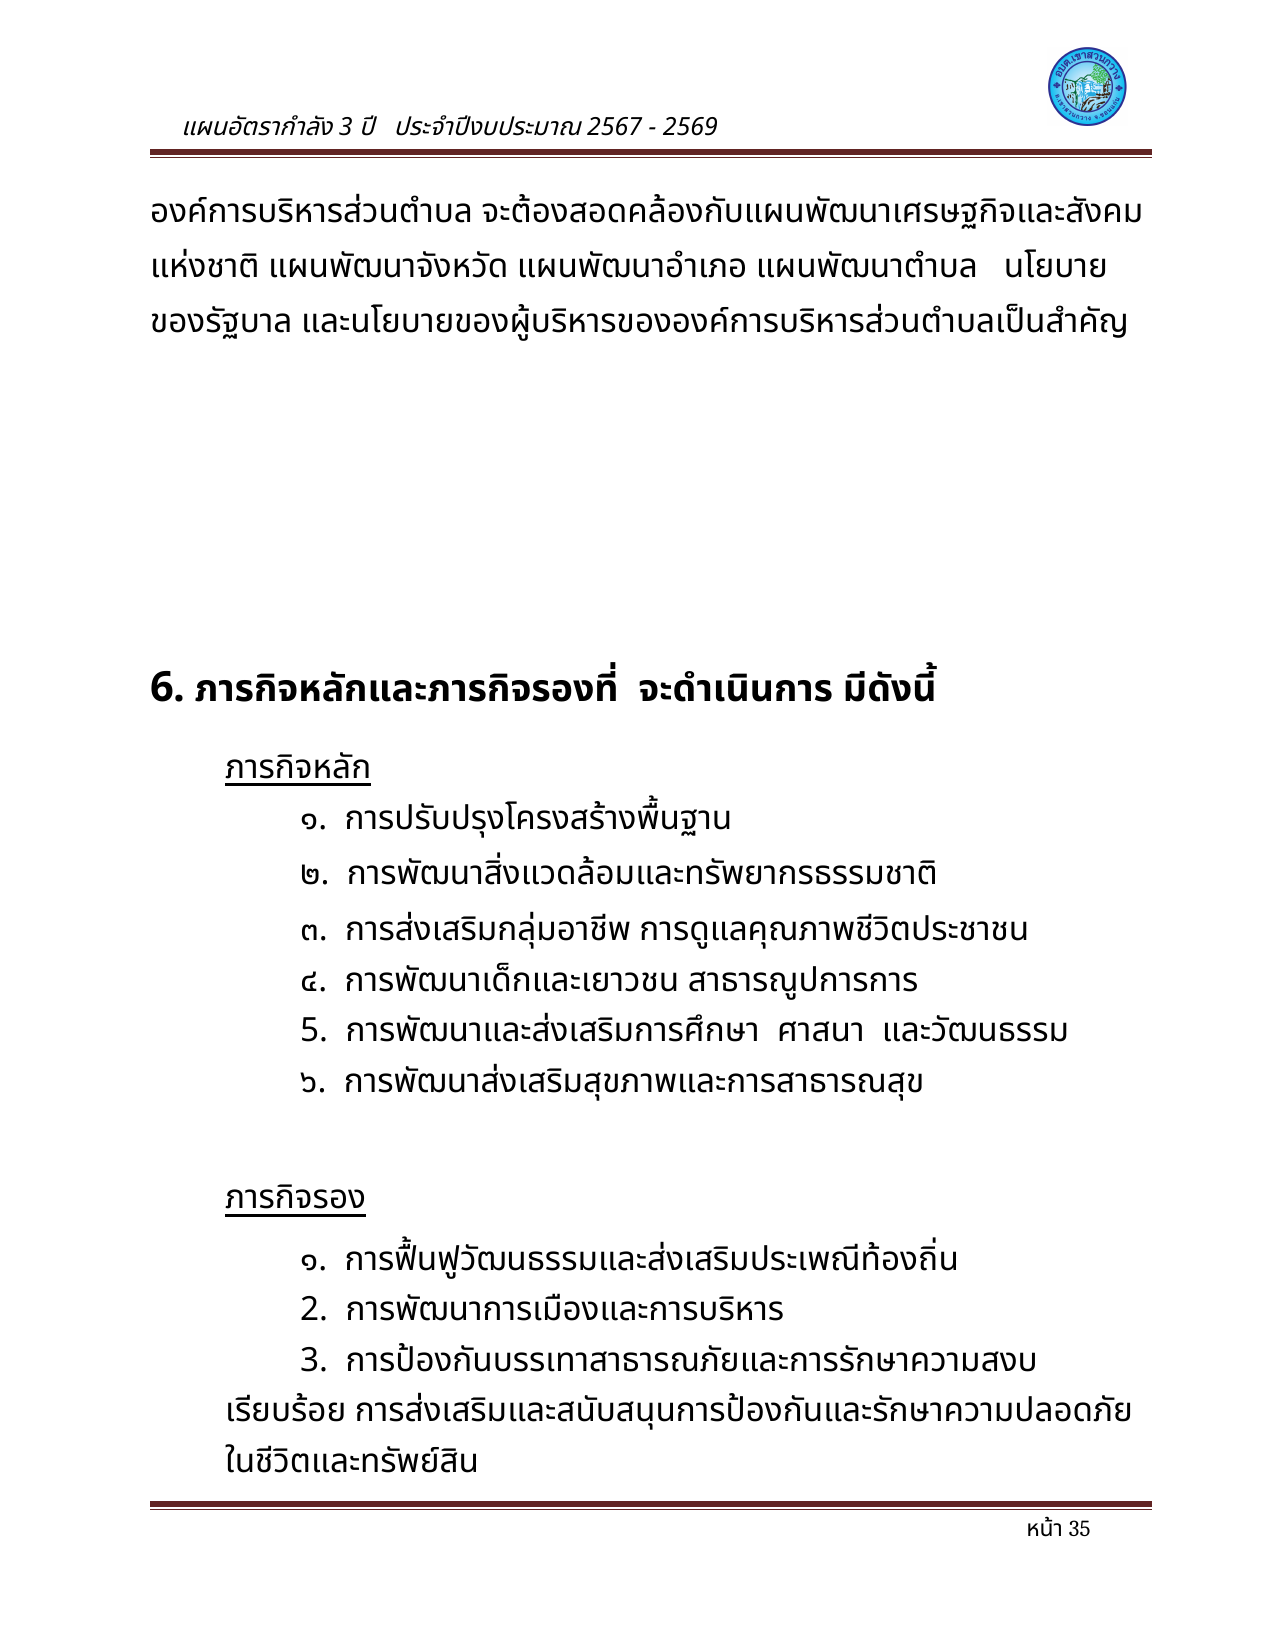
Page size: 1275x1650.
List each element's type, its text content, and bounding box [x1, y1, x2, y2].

list ๑. การฟื้นฟูวัฒนธรรมและส่งเสริมประเพณีท้องถิ่น [225, 1234, 1152, 1285]
text ๒. การพัฒนาสิ่งแวดล้อมและทรัพยากรธรรมชาติ [187, 849, 1152, 900]
list ๔. การพัฒนาเด็กและเยาวชน สาธารณูปการการ [225, 955, 1152, 1006]
list 3. การป้องกันบรรเทาสาธารณภัยและการรักษาความสงบเรียบร้อย การส่งเสริมและสนับสนุนการป้องกันและรักษาความปลอดภัยในชีวิตและทรัพย์สิน [225, 1336, 1152, 1487]
list ๓. การส่งเสริมกลุ่มอาชีพ การดูแลคุณภาพชีวิตประชาชน [225, 905, 1152, 955]
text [150, 187, 1152, 348]
list ๖. การพัฒนาส่งเสริมสุขภาพและการสาธารณสุข [225, 1057, 1152, 1107]
text ๑. การปรับปรุงโครงสร้างพื้นฐาน [187, 793, 1152, 844]
list 5. การพัฒนาและส่งเสริมการศึกษา ศาสนา และวัฒนธรรม [225, 1006, 1152, 1057]
subtitle ภารกิจหลักและภารกิจรองที่ จะดำเนินการ มีดังนี้ [150, 657, 1152, 718]
picture [1046, 47, 1129, 126]
list 2. การพัฒนาการเมืองและการบริหาร [225, 1285, 1152, 1336]
list ภารกิจหลัก [225, 743, 1152, 793]
subtitle ภารกิจรอง [225, 1173, 1152, 1224]
